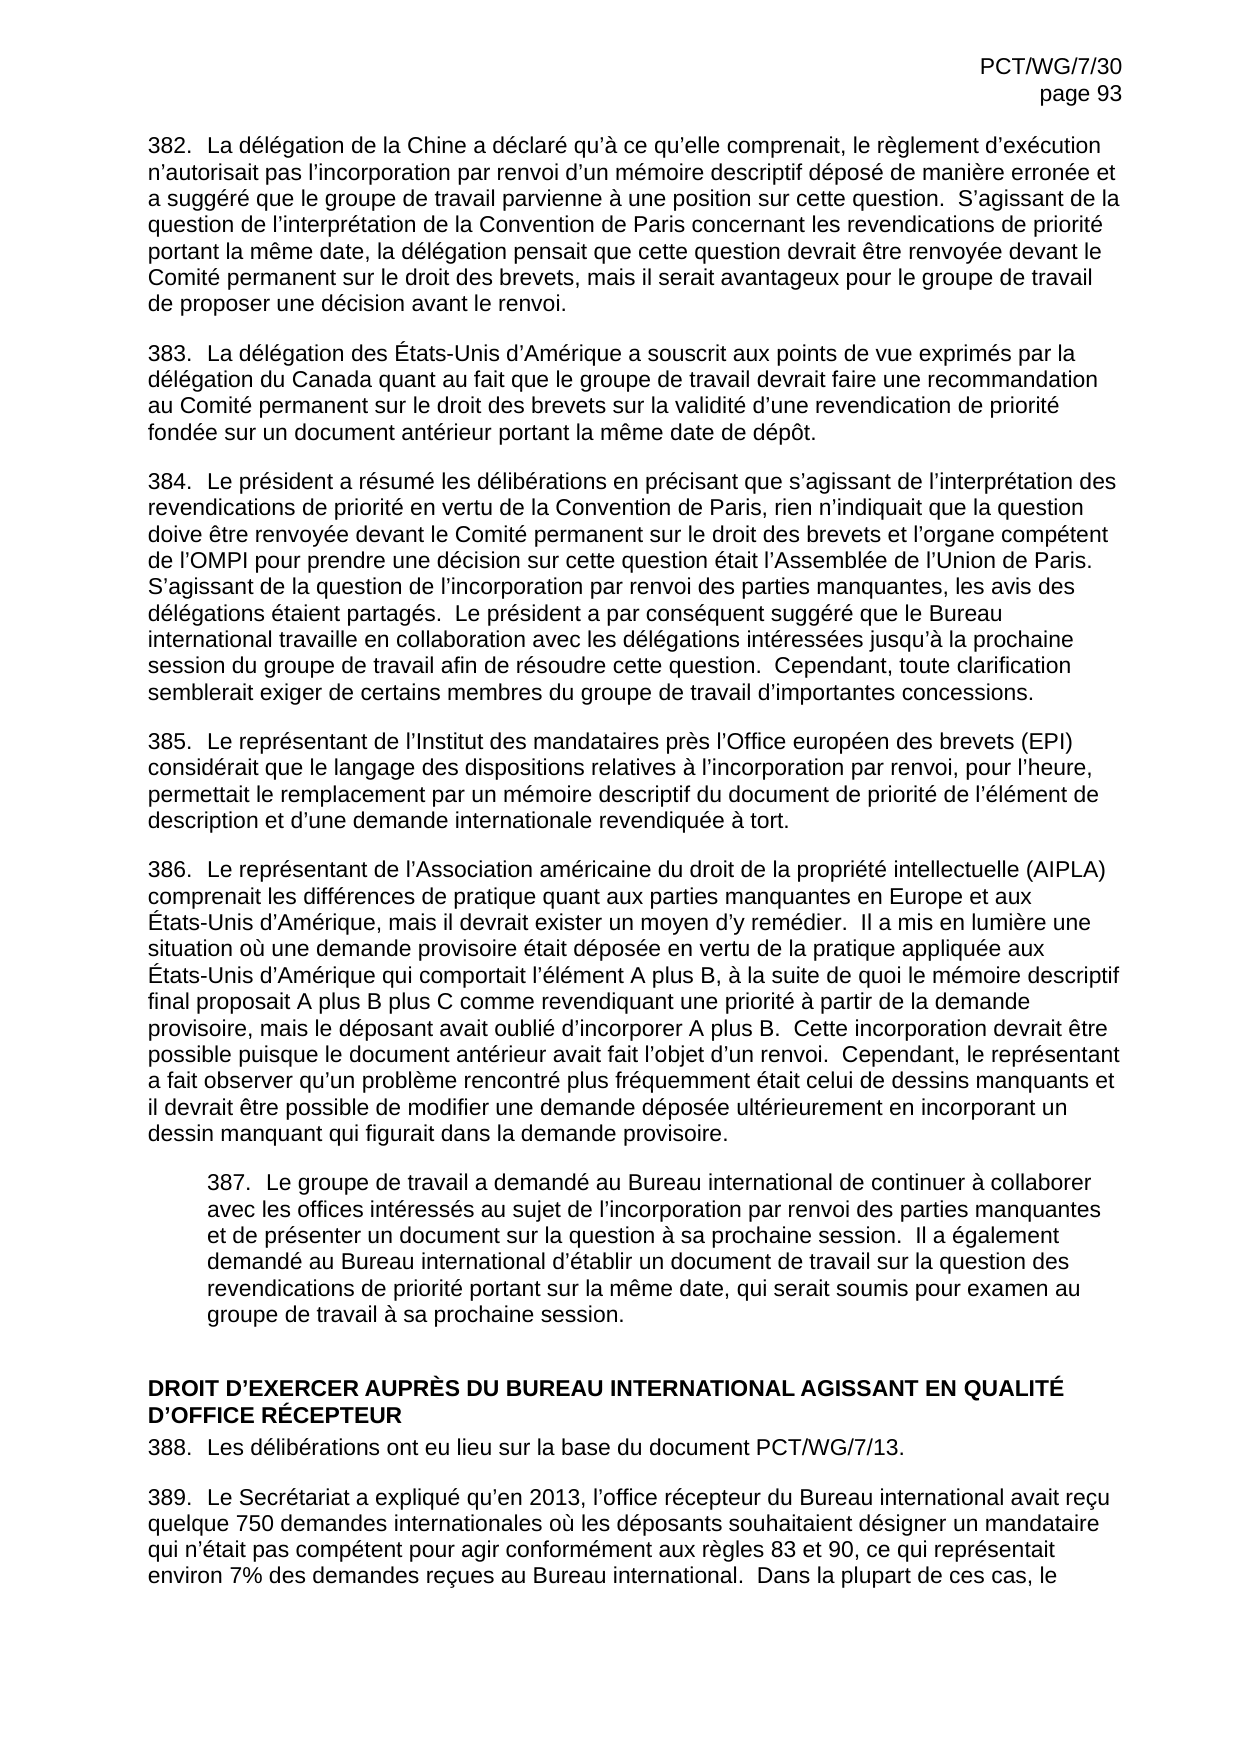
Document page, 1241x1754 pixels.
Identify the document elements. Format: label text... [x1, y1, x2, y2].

text Les délibérations ont eu lieu sur la base du document PCT/WG/7/13. [148, 1434, 1122, 1461]
text La délégation de la Chine a déclaré qu’à ce qu’elle comprenait, le règlement d’exécution n’autorisait pas l’incorporation par renvoi d’un mémoire descriptif déposé de manière erronée et a suggéré que le groupe de travail parvienne à une position sur cette question. S’agissant de la question de l’interprétation de la Convention de Paris concernant les revendications de priorité portant la même date, la délégation pensait que cette question devrait être renvoyée devant le Comité permanent sur le droit des brevets, mais il serait avantageux pour le groupe de travail de proposer une décision avant le renvoi. [148, 132, 1122, 317]
text Le président a résumé les délibérations en précisant que s’agissant de l’interprétation des revendications de priorité en vertu de la Convention de Paris, rien n’indiquait que la question doive être renvoyée devant le Comité permanent sur le droit des brevets et l’organe compétent de l’OMPI pour prendre une décision sur cette question était l’Assemblée de l’Union de Paris. S’agissant de la question de l’incorporation par renvoi des parties manquantes, les avis des délégations étaient partagés. Le président a par conséquent suggéré que le Bureau international travaille en collaboration avec les délégations intéressées jusqu’à la prochaine session du groupe de travail afin de résoudre cette question. Cependant, toute clarification semblerait exiger de certains membres du groupe de travail d’importantes concessions. [148, 468, 1122, 705]
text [148, 1483, 1122, 1589]
text La délégation des États-Unis d’Amérique a souscrit aux points de vue exprimés par la délégation du Canada quant au fait que le groupe de travail devrait faire une recommandation au Comité permanent sur le droit des brevets sur la validité d’une revendication de priorité fondée sur un document antérieur portant la même date de dépôt. [148, 339, 1122, 445]
subtitle Droit d’exercer auprès du Bureau international agissant en qualité d’office récepteur [148, 1375, 1122, 1428]
text Le représentant de l’Association américaine du droit de la propriété intellectuelle (AIPLA) comprenait les différences de pratique quant aux parties manquantes en Europe et aux États-Unis d’Amérique, mais il devrait exister un moyen d’y remédier. Il a mis en lumière une situation où une demande provisoire était déposée en vertu de la pratique appliquée aux États-Unis d’Amérique qui comportait l’élément A plus B, à la suite de quoi le mémoire descriptif final proposait A plus B plus C comme revendiquant une priorité à partir de la demande provisoire, mais le déposant avait oublié d’incorporer A plus B. Cette incorporation devrait être possible puisque le document antérieur avait fait l’objet d’un renvoi. Cependant, le représentant a fait observer qu’un problème rencontré plus fréquemment était celui de dessins manquants et il devrait être possible de modifier une demande déposée ultérieurement en incorporant un dessin manquant qui figurait dans la demande provisoire. [148, 856, 1122, 1146]
text Le représentant de l’Institut des mandataires près l’Office européen des brevets (EPI) considérait que le langage des dispositions relatives à l’incorporation par renvoi, pour l’heure, permettait le remplacement par un mémoire descriptif du document de priorité de l’élément de description et d’une demande internationale revendiquée à tort. [148, 728, 1122, 833]
text Le groupe de travail a demandé au Bureau international de continuer à collaborer avec les offices intéressés au sujet de l’incorporation par renvoi des parties manquantes et de présenter un document sur la question à sa prochaine session. Il a également demandé au Bureau international d’établir un document de travail sur la question des revendications de priorité portant sur la même date, qui serait soumis pour examen au groupe de travail à sa prochaine session. [207, 1169, 1122, 1327]
